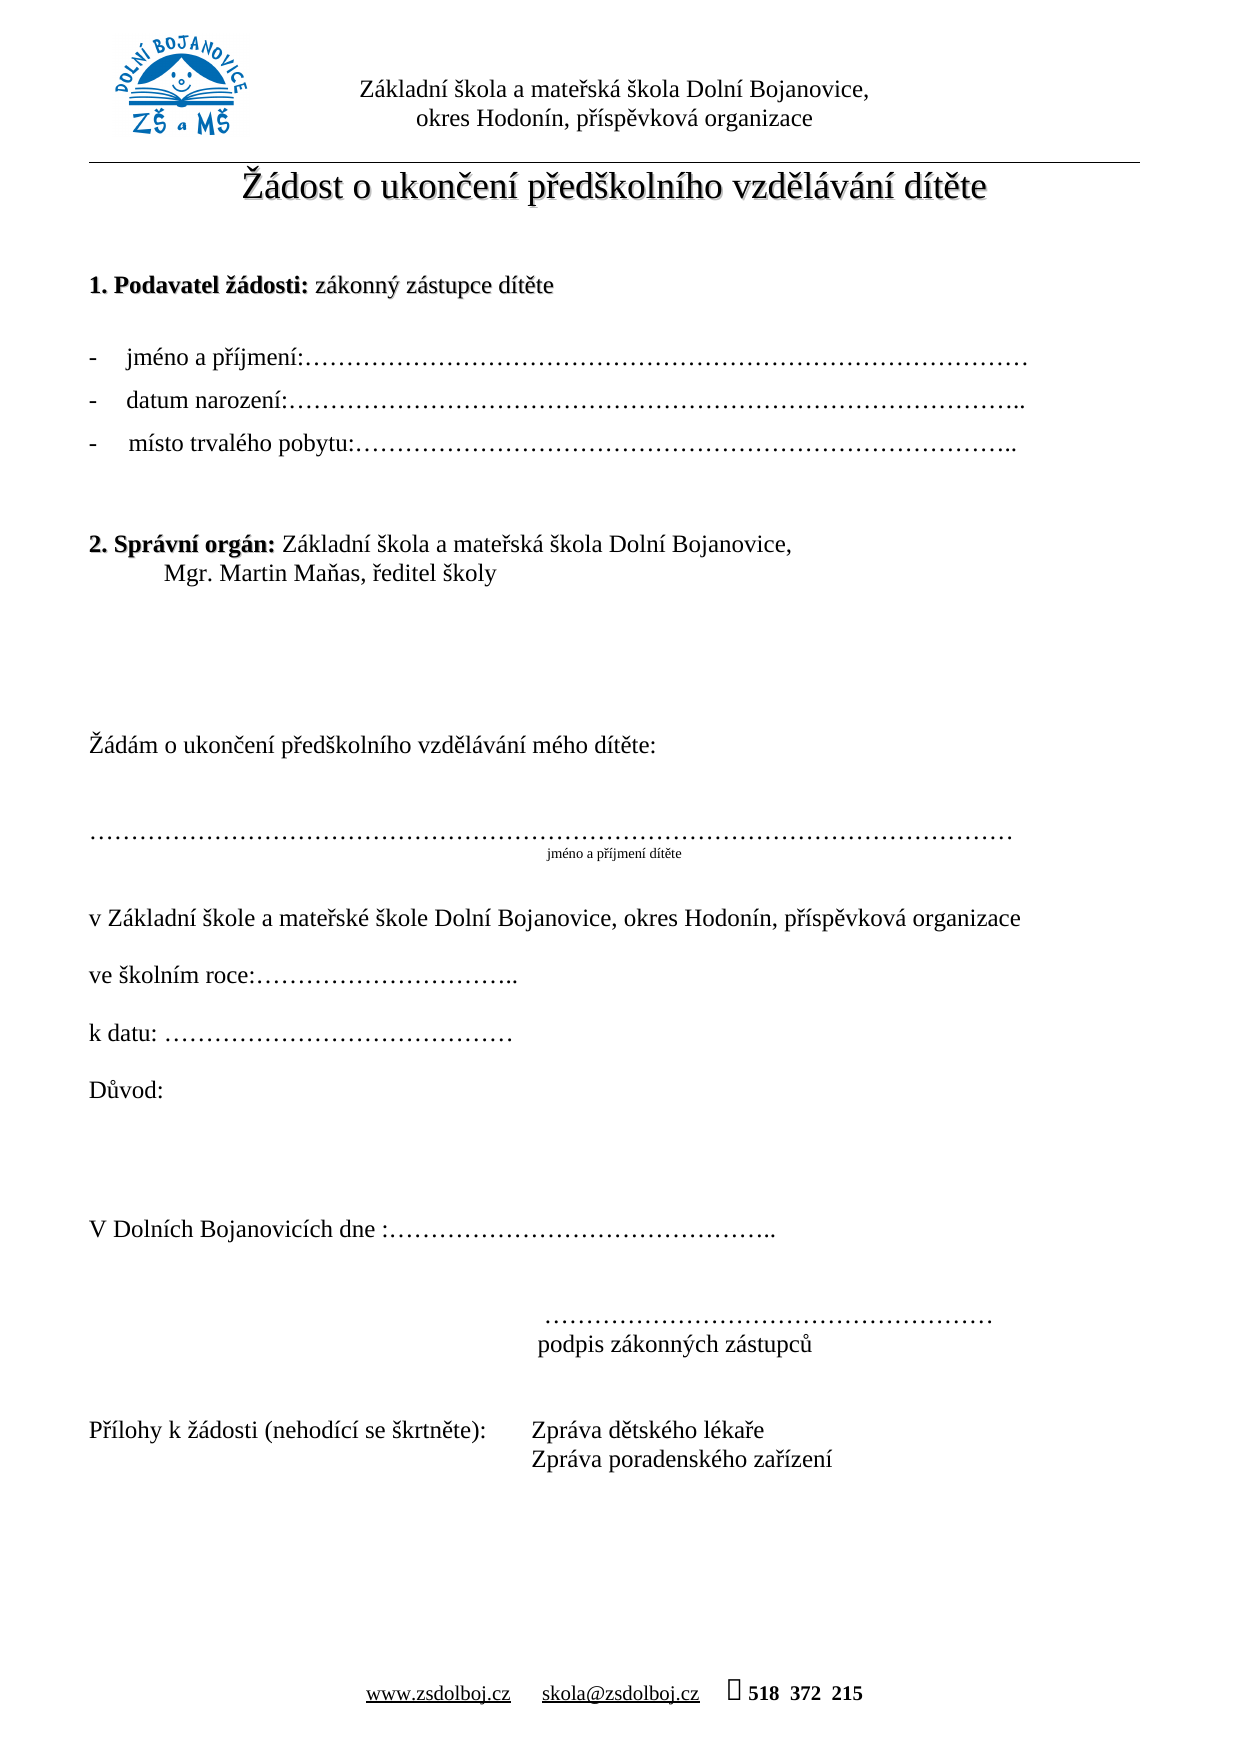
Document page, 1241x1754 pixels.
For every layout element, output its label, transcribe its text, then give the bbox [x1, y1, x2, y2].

text V Dolních Bojanovicích dne :……………………………………….. [89, 1214, 1140, 1243]
text Zpráva poradenského zařízení [89, 1444, 1140, 1473]
subtitle Žádost o ukončení předškolního vzdělávání dítěte [89, 163, 1140, 206]
list jméno a příjmení:…………………………………………………………………………… [89, 342, 1140, 371]
text v Základní škole a mateřské škole Dolní Bojanovice, okres Hodonín, příspěvková organizace [89, 903, 1140, 931]
text podpis zákonných zástupců [89, 1329, 1140, 1358]
text Přílohy k žádosti (nehodící se škrtněte): Zpráva dětského lékaře [89, 1415, 1140, 1444]
text k datu: …………………………………… [89, 1018, 1140, 1046]
subtitle 2. Správní orgán: Základní škola a mateřská škola Dolní Bojanovice, Mgr. Martin Maňas, ředitel školy [89, 529, 1140, 586]
text Důvod: [89, 1075, 1140, 1104]
text jméno a příjmení dítěte [89, 845, 1140, 874]
text ve školním roce:………………………….. [89, 960, 1140, 989]
list datum narození:…………………………………………………………………………….. [89, 385, 1140, 414]
text Žádám o ukončení předškolního vzdělávání mého dítěte: [89, 730, 1140, 759]
text 1. Podavatel žádosti: zákonný zástupce dítěte [89, 270, 1140, 299]
text - místo trvalého pobytu:…………………………………………………………………….. [89, 428, 1140, 457]
text ………………………………………………………………………………………………… [89, 816, 1140, 845]
text ……………………………………………… [89, 1300, 1140, 1329]
picture [112, 33, 250, 137]
